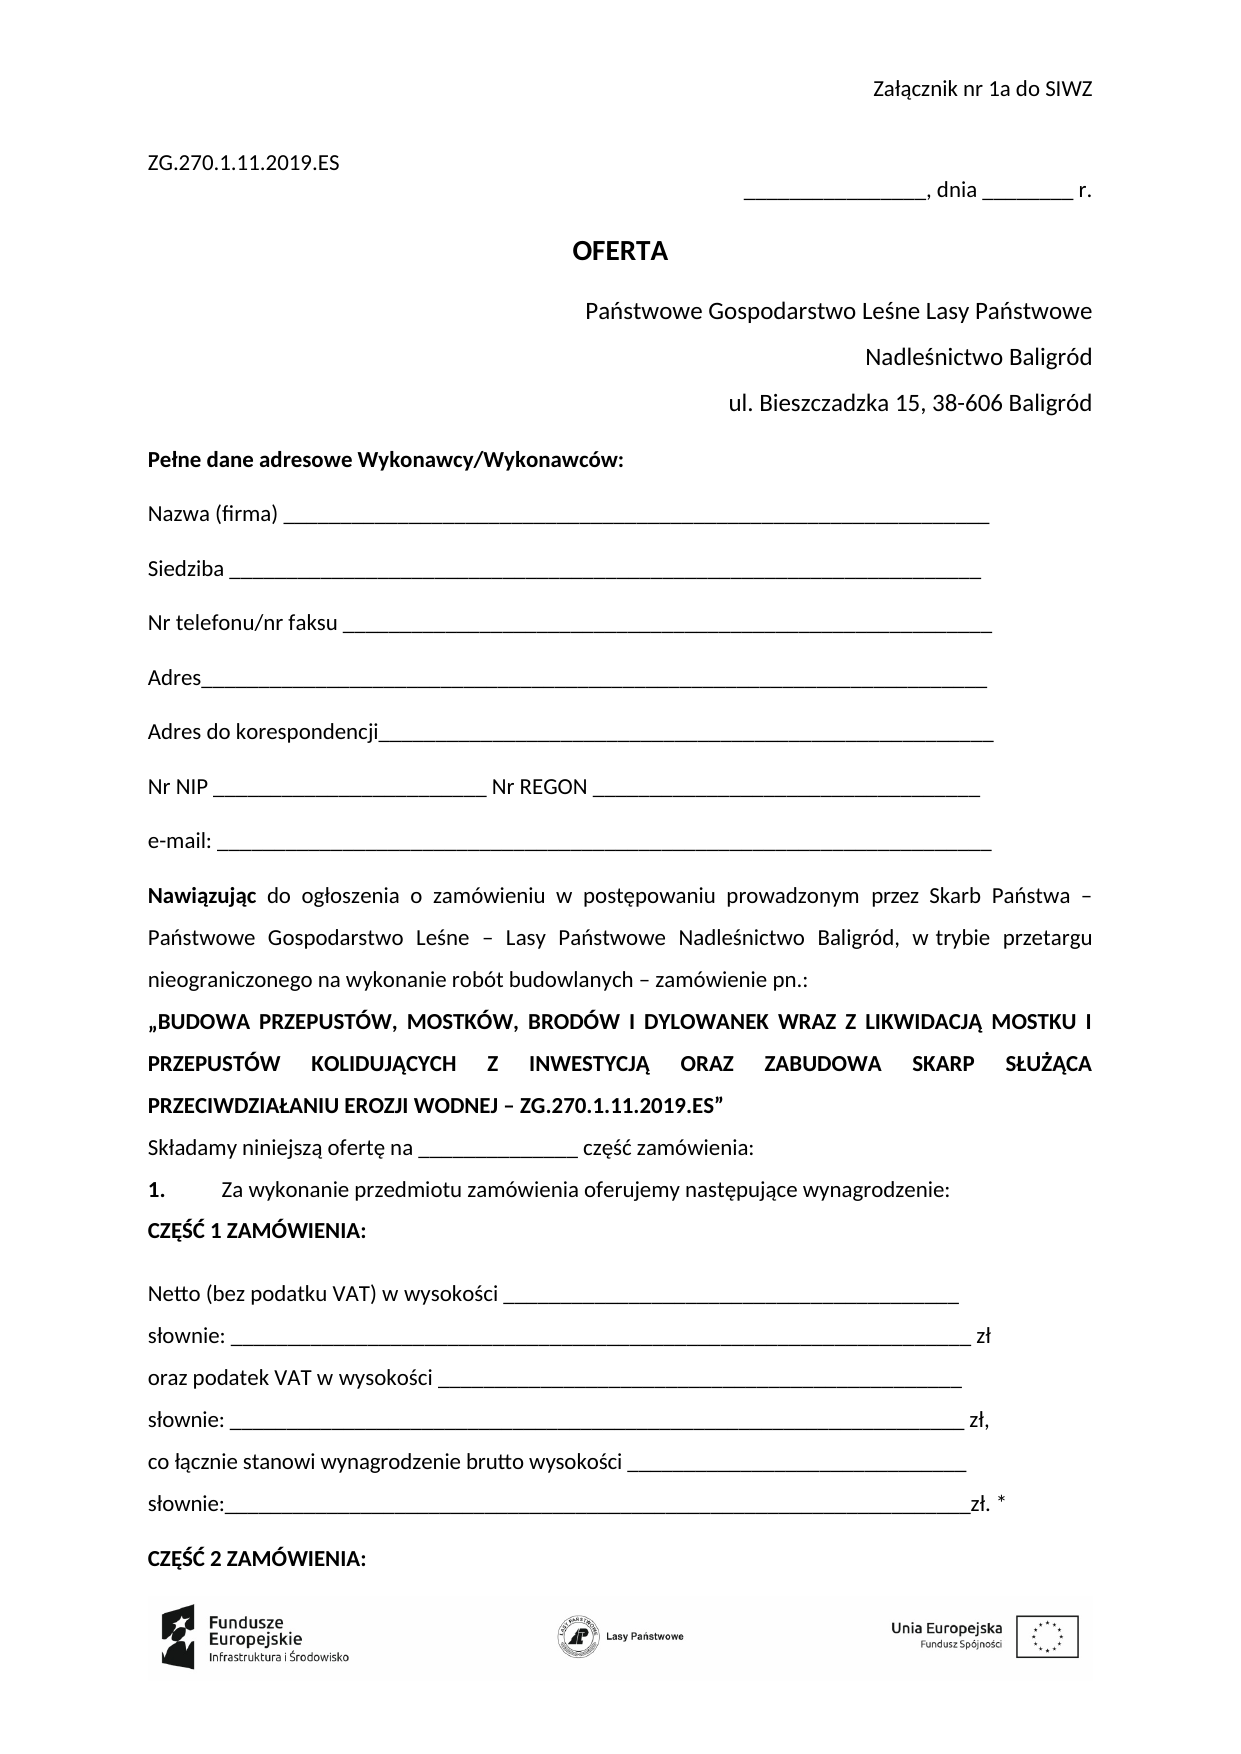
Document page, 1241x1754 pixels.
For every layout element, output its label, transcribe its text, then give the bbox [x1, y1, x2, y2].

text Nadleśnictwo Baligród [148, 341, 1093, 372]
list Nawiązując do ogłoszenia o zamówieniu w postępowaniu prowadzonym przez Skarb Państwa – Państwowe Gospodarstwo Leśne – Lasy Państwowe Nadleśnictwo Baligród, w trybie przetargu nieograniczonego na wykonanie robót budowlanych – zamówienie pn.: [148, 881, 1093, 993]
text słownie: _________________________________________________________________ zł [148, 1321, 1093, 1349]
text Nr NIP ________________________ Nr REGON __________________________________ [148, 772, 1093, 800]
text Nazwa (firma) ______________________________________________________________ [148, 499, 1093, 527]
text Siedziba __________________________________________________________________ [148, 554, 1093, 582]
text Adres_____________________________________________________________________ [148, 663, 1093, 691]
text ________________, dnia ________ r. [148, 176, 1093, 204]
list „BUDOWA PRZEPUSTÓW, MOSTKÓW, BRODÓW I DYLOWANEK WRAZ Z LIKWIDACJĄ MOSTKU I PRZEPUSTÓW KOLIDUJĄCYCH Z INWESTYCJĄ ORAZ ZABUDOWA SKARP SŁUŻĄCA PRZECIWDZIAŁANIU EROZJI WODNEJ – ZG.270.1.11.2019.ES” [148, 1007, 1093, 1119]
text oraz podatek VAT w wysokości ______________________________________________ [148, 1363, 1093, 1391]
text Netto (bez podatku VAT) w wysokości ________________________________________ [148, 1279, 1093, 1307]
text ZG.270.1.11.2019.ES [148, 148, 1093, 176]
list Składamy niniejszą ofertę na ______________ część zamówienia: [148, 1133, 1093, 1161]
list Za wykonanie przedmiotu zamówienia oferujemy następujące wynagrodzenie: [148, 1175, 1093, 1203]
list CZĘŚĆ 2 ZAMÓWIENIA: [148, 1544, 1093, 1572]
text e-mail: ____________________________________________________________________ [148, 826, 1093, 854]
text Nr telefonu/nr faksu _________________________________________________________ [148, 608, 1093, 636]
list CZĘŚĆ 1 ZAMÓWIENIA: [148, 1217, 1093, 1245]
text słownie: _________________________________________________________________ zł, [148, 1405, 1093, 1433]
text OFERTA [148, 232, 1093, 267]
text Państwowe Gospodarstwo Leśne Lasy Państwowe [148, 295, 1093, 326]
picture [147, 1596, 1093, 1681]
text Pełne dane adresowe Wykonawcy/Wykonawców: [148, 445, 1093, 473]
text Adres do korespondencji______________________________________________________ [148, 717, 1093, 745]
text ul. Bieszczadzka 15, 38-606 Baligród [148, 387, 1093, 417]
